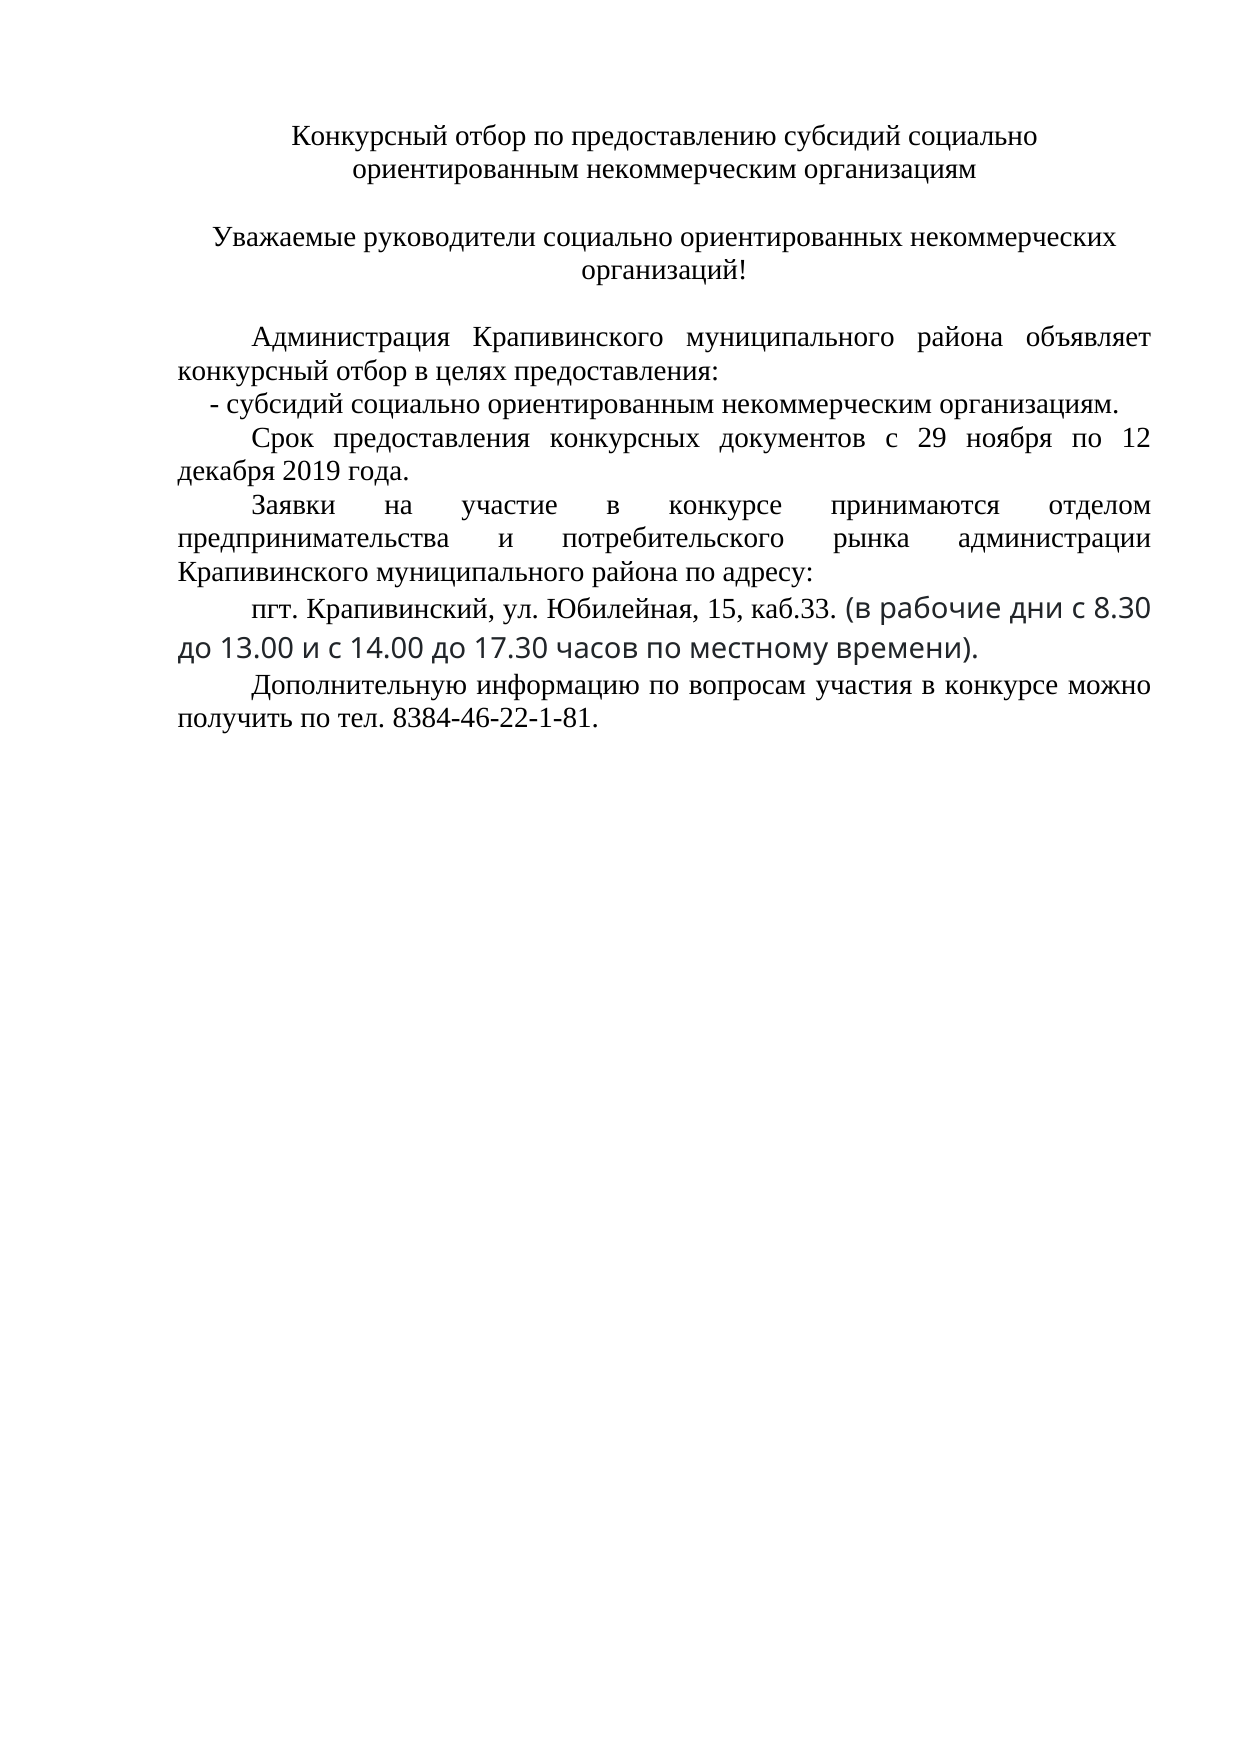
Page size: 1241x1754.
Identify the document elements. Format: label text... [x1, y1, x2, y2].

text - субсидий социально ориентированным некоммерческим организациям. [177, 386, 1152, 420]
text Администрация Крапивинского муниципального района объявляет конкурсный отбор в целях предоставления: [177, 319, 1152, 386]
text Дополнительную информацию по вопросам участия в конкурсе можно получить по тел. 8384-46-22-1-81. [177, 667, 1152, 734]
text Конкурсный отбор по предоставлению субсидий социально ориентированным некоммерческим организациям [177, 118, 1152, 185]
text Заявки на участие в конкурсе принимаются отделом предпринимательства и потребительского рынка администрации Крапивинского муниципального района по адресу: [177, 487, 1152, 588]
text Срок предоставления конкурсных документов с 29 ноября по 12 декабря 2019 года. [177, 420, 1152, 487]
text Уважаемые руководители социально ориентированных некоммерческих организаций! [177, 219, 1152, 286]
text пгт. Крапивинский, ул. Юбилейная, 15, каб.33. (в рабочие дни с 8.30 до 13.00 и с 14.00 до 17.30 часов по местному времени). [177, 588, 1152, 667]
